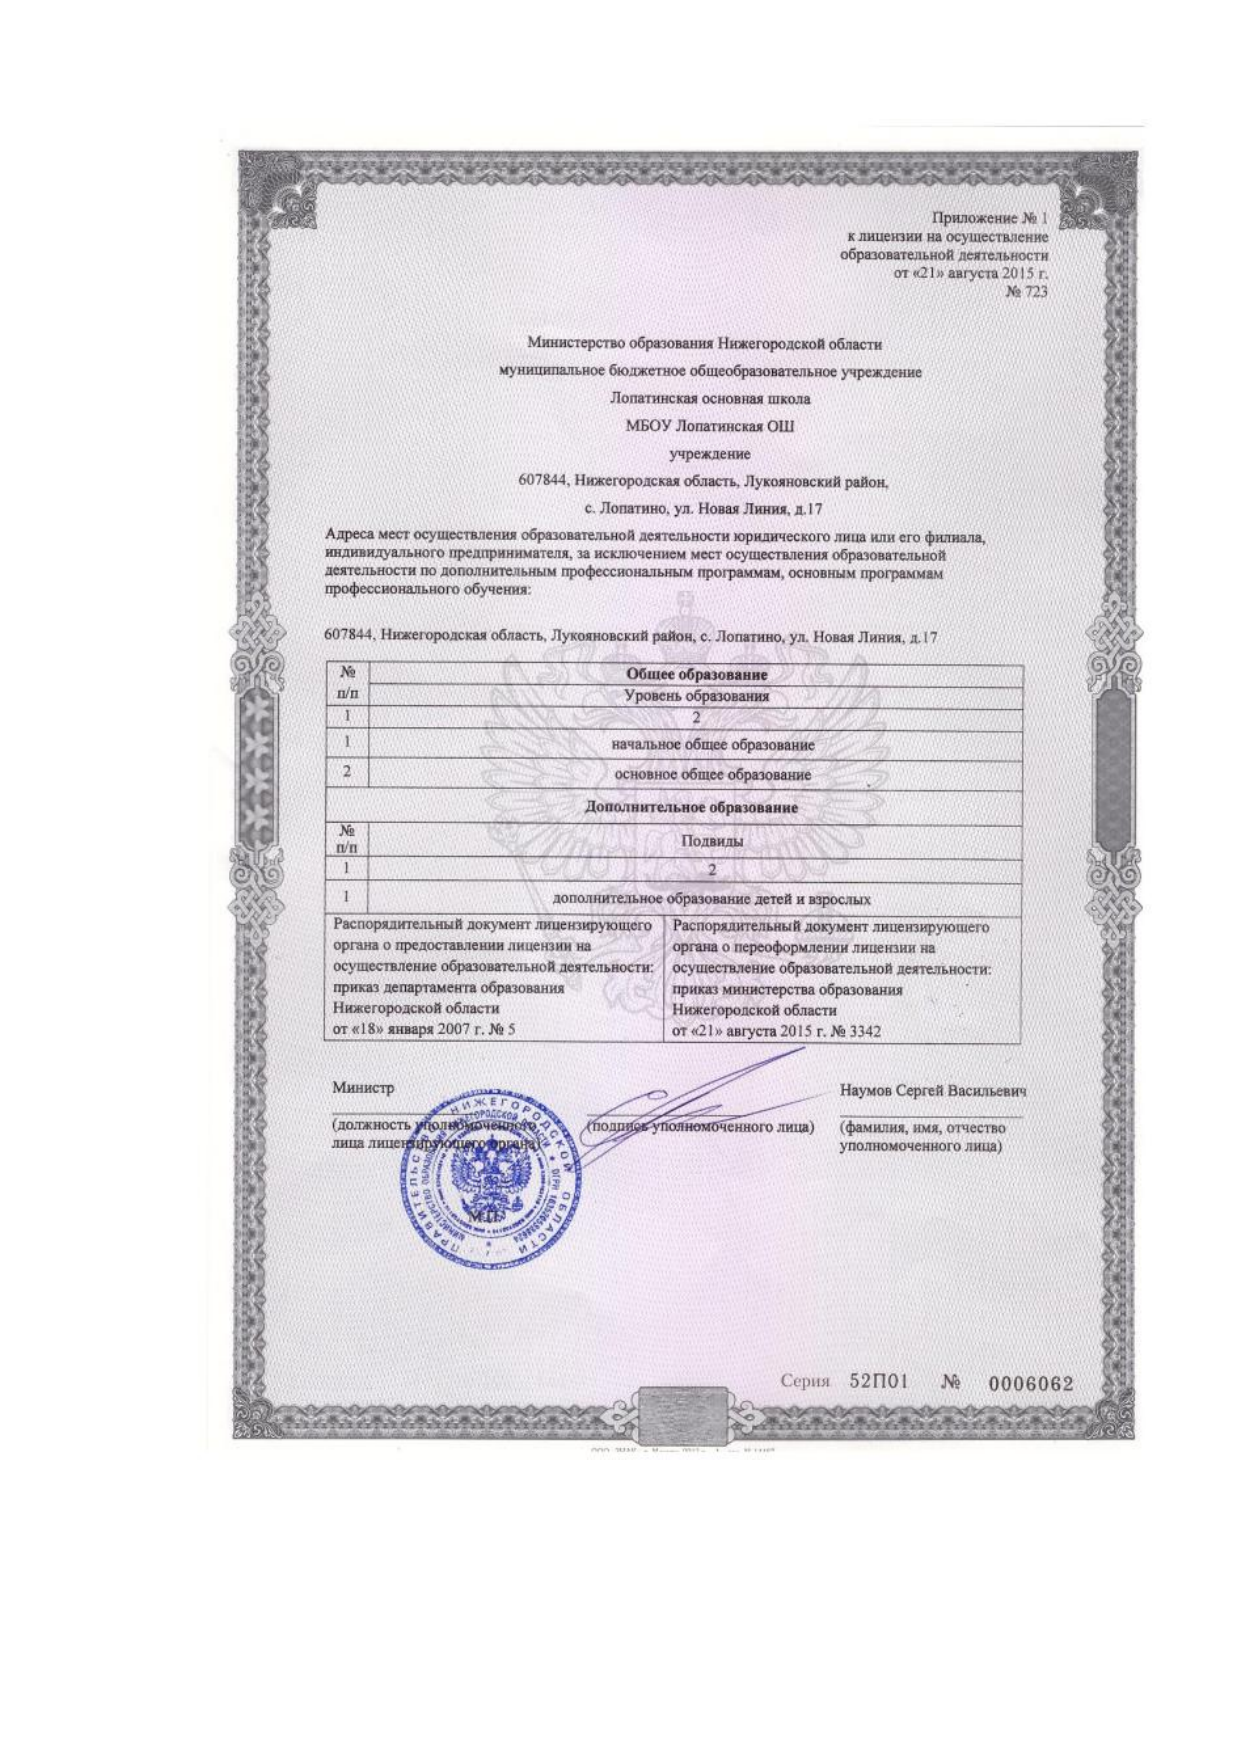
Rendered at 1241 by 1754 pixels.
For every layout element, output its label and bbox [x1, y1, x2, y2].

picture [177, 118, 1152, 1460]
